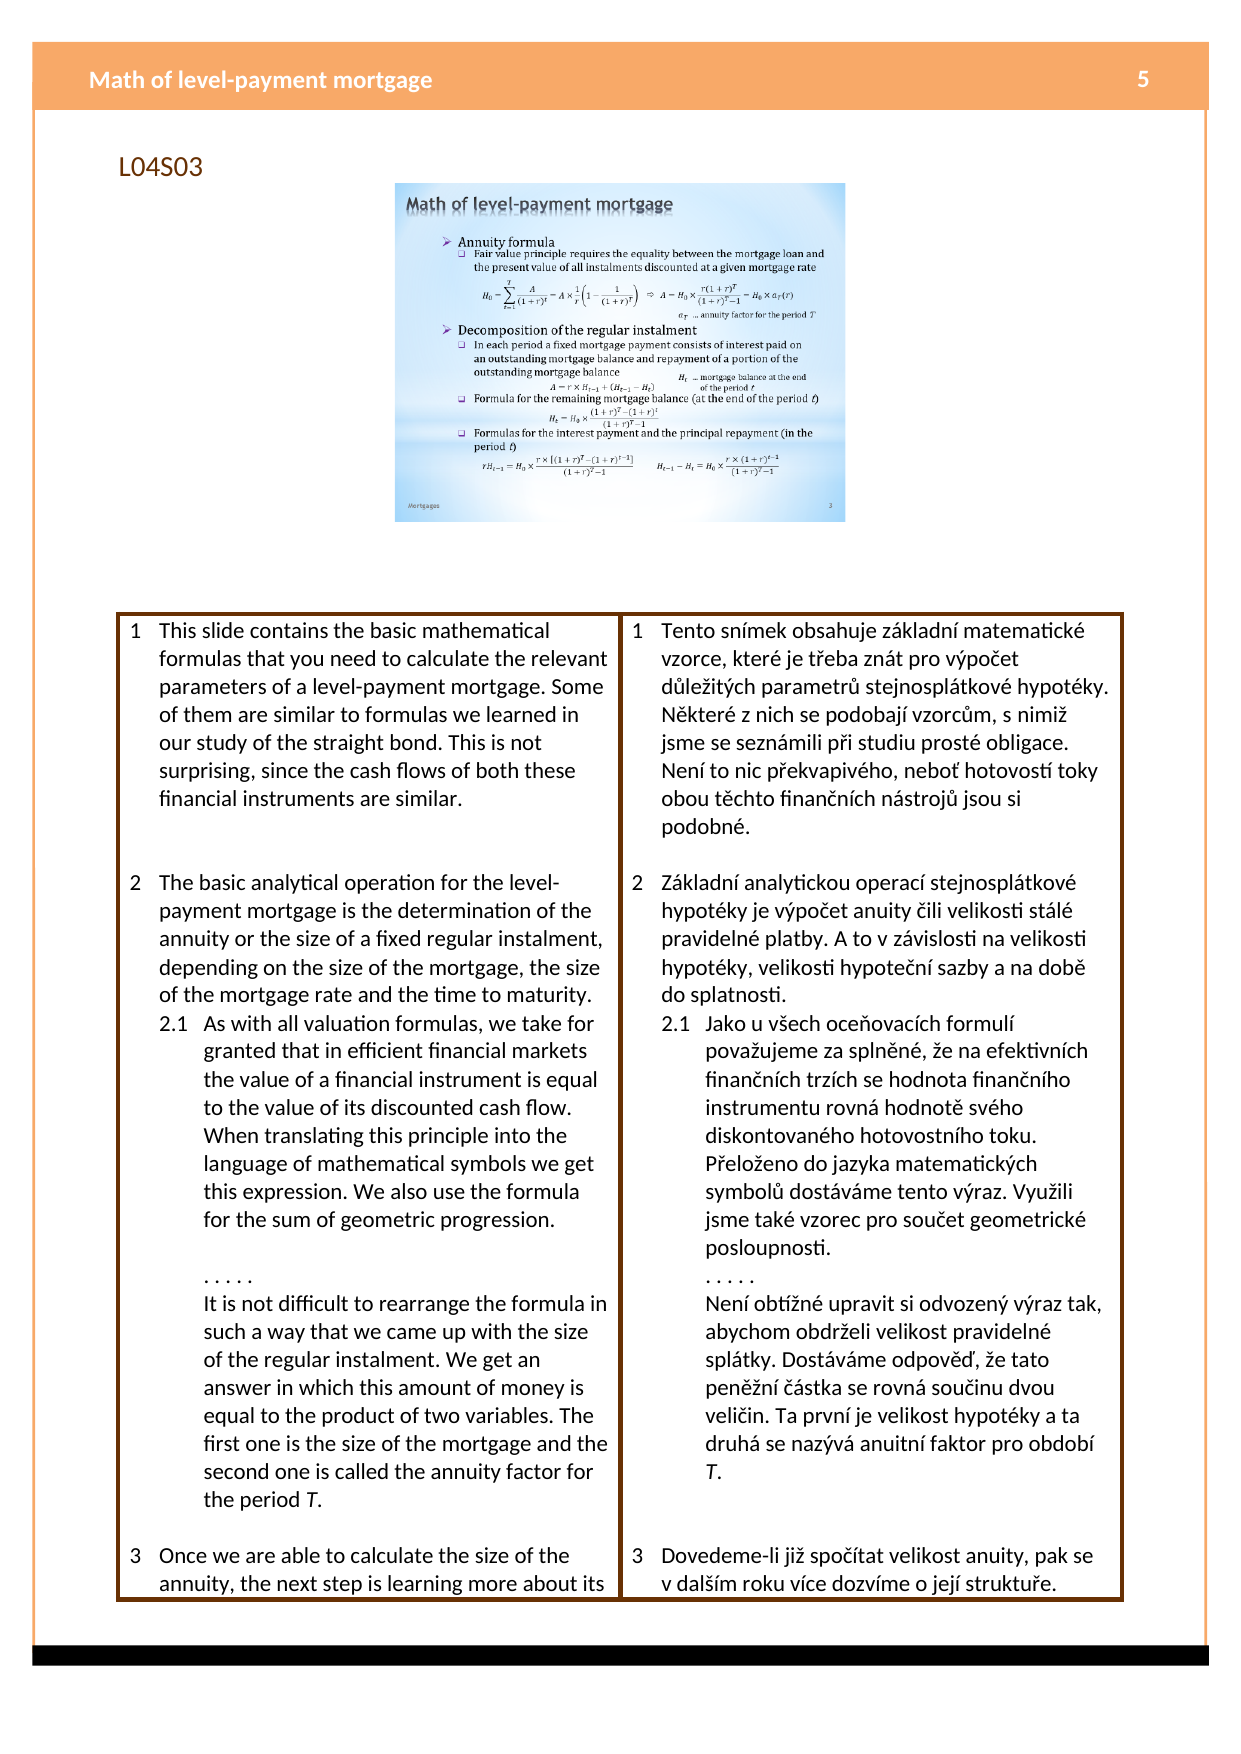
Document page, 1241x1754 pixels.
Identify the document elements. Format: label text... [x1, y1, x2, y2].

picture [394, 183, 846, 522]
text L04S03 [118, 148, 1152, 183]
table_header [120, 616, 618, 1597]
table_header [623, 616, 1120, 1597]
